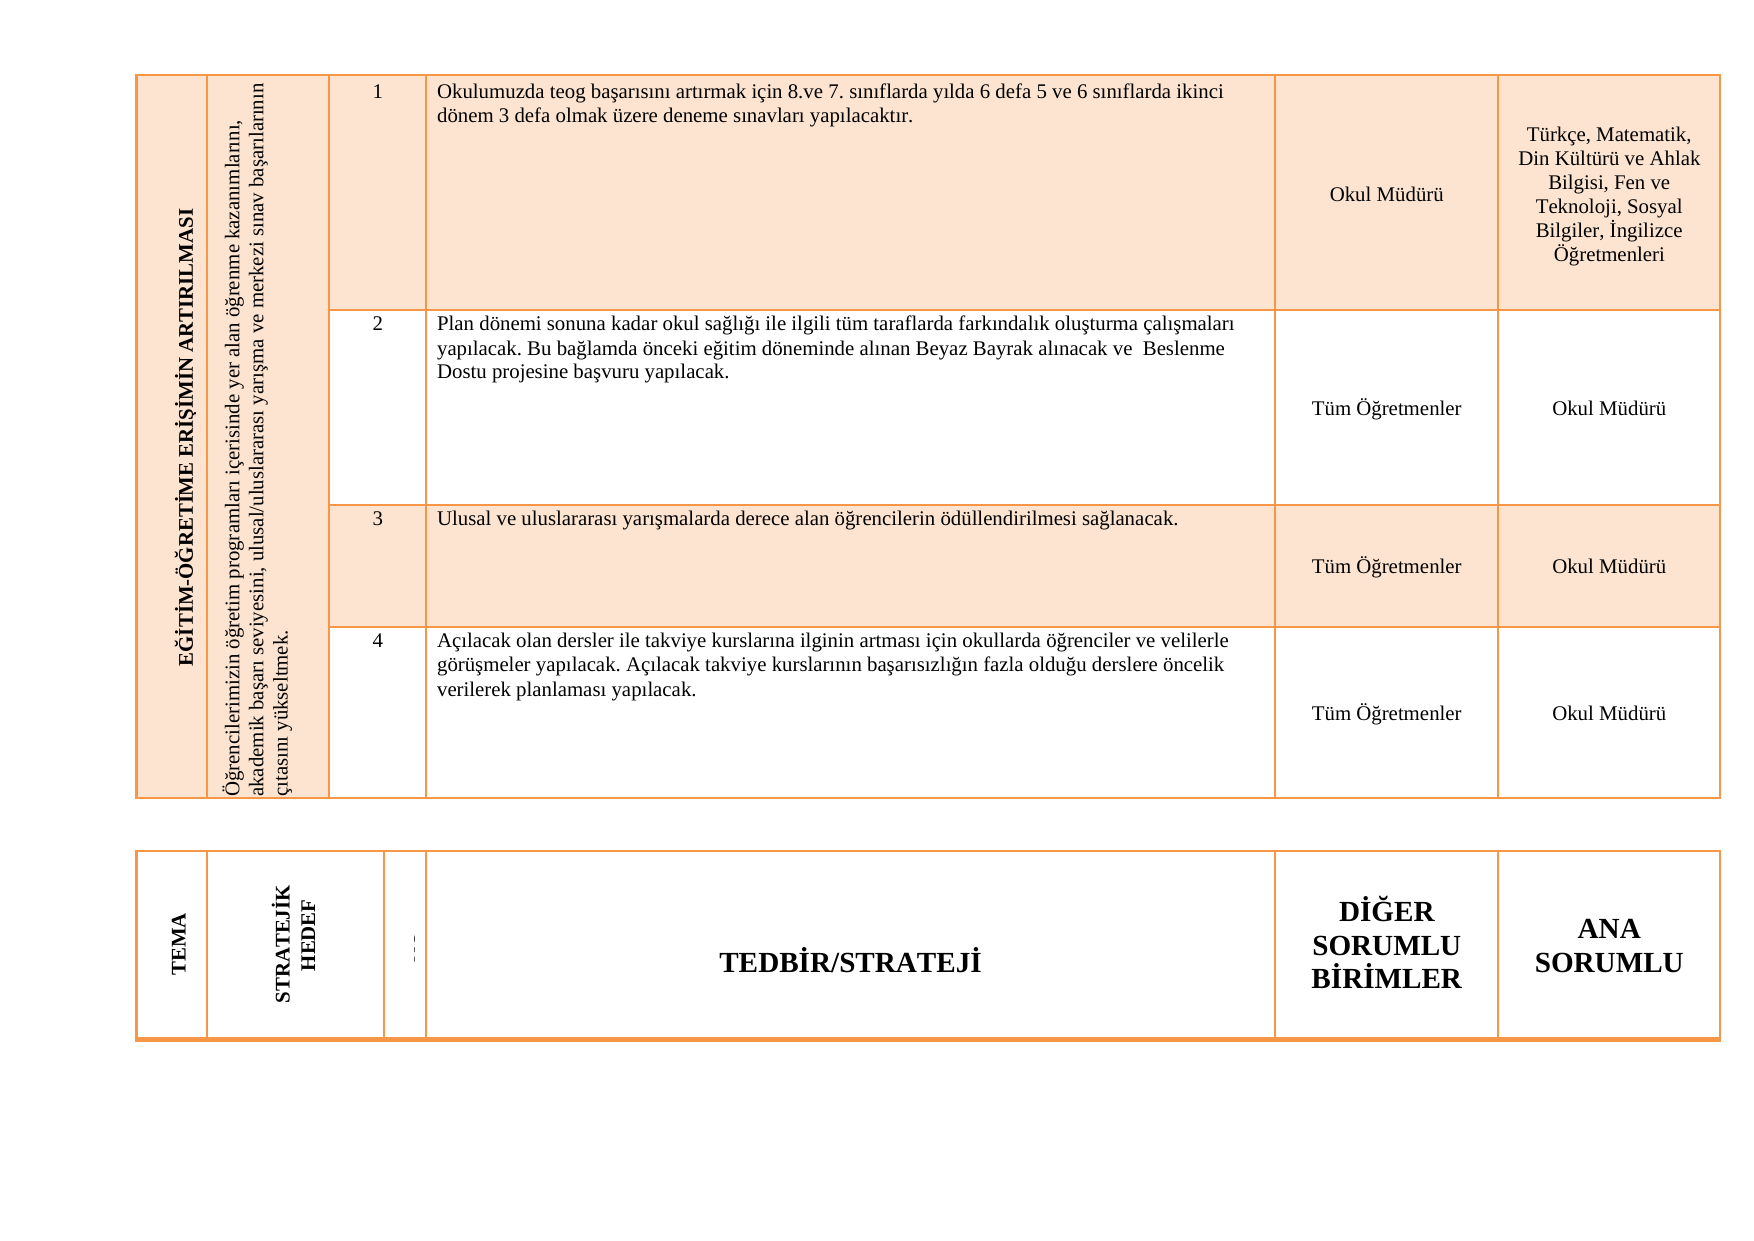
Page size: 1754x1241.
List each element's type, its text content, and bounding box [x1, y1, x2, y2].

table_cell Öğrencilerimizin öğretim programları içerisinde yer alan öğrenme kazanımlarını, akademik başarı seviyesini, ulusal/uluslararası yarışma ve merkezi sınav başarılarının çıtasını yükseltmek. [208, 76, 328, 797]
table_cell Okul Müdürü [1499, 506, 1719, 626]
table_header TEDBİR/STRATEJİ [427, 852, 1274, 1037]
table_cell Tüm Öğretmenler [1276, 506, 1497, 626]
table_cell Okul Müdürü [1276, 76, 1497, 309]
table_cell Türkçe, Matematik, Din Kültürü ve Ahlak Bilgisi, Fen ve Teknoloji, Sosyal Bilgiler, İngilizce Öğretmenleri [1499, 76, 1719, 309]
table_cell 3 [330, 506, 425, 626]
table_header NO [385, 852, 425, 1037]
table_cell Plan dönemi sonuna kadar okul sağlığı ile ilgili tüm taraflarda farkındalık oluşturma çalışmaları yapılacak. Bu bağlamda önceki eğitim döneminde alınan Beyaz Bayrak alınacak ve Beslenme Dostu projesine başvuru yapılacak. [427, 311, 1274, 504]
table_cell Okulumuzda teog başarısını artırmak için 8.ve 7. sınıflarda yılda 6 defa 5 ve 6 sınıflarda ikinci dönem 3 defa olmak üzere deneme sınavları yapılacaktır. [427, 76, 1274, 309]
table_header STRATEJİK HEDEF [208, 852, 383, 1037]
table_cell Tüm Öğretmenler [1276, 311, 1497, 504]
table_cell 1 [330, 76, 425, 309]
table_cell 4 [330, 628, 425, 797]
table_cell Okul Müdürü [1499, 628, 1719, 797]
table_cell Açılacak olan dersler ile takviye kurslarına ilginin artması için okullarda öğrenciler ve velilerle görüşmeler yapılacak. Açılacak takviye kurslarının başarısızlığın fazla olduğu derslere öncelik verilerek planlaması yapılacak. [427, 628, 1274, 797]
table_cell 2 [330, 311, 425, 504]
table_header DİĞER SORUMLU BİRİMLER [1276, 852, 1497, 1037]
table_header TEMA [138, 852, 206, 1037]
table_cell Okul Müdürü [1499, 311, 1719, 504]
table_cell Ulusal ve uluslararası yarışmalarda derece alan öğrencilerin ödüllendirilmesi sağlanacak. [427, 506, 1274, 626]
table_cell Tüm Öğretmenler [1276, 628, 1497, 797]
table_cell EĞİTİM-ÖĞRETİME ERİŞİMİN ARTIRILMASI [138, 76, 206, 797]
table_header ANA SORUMLU [1499, 852, 1719, 1037]
